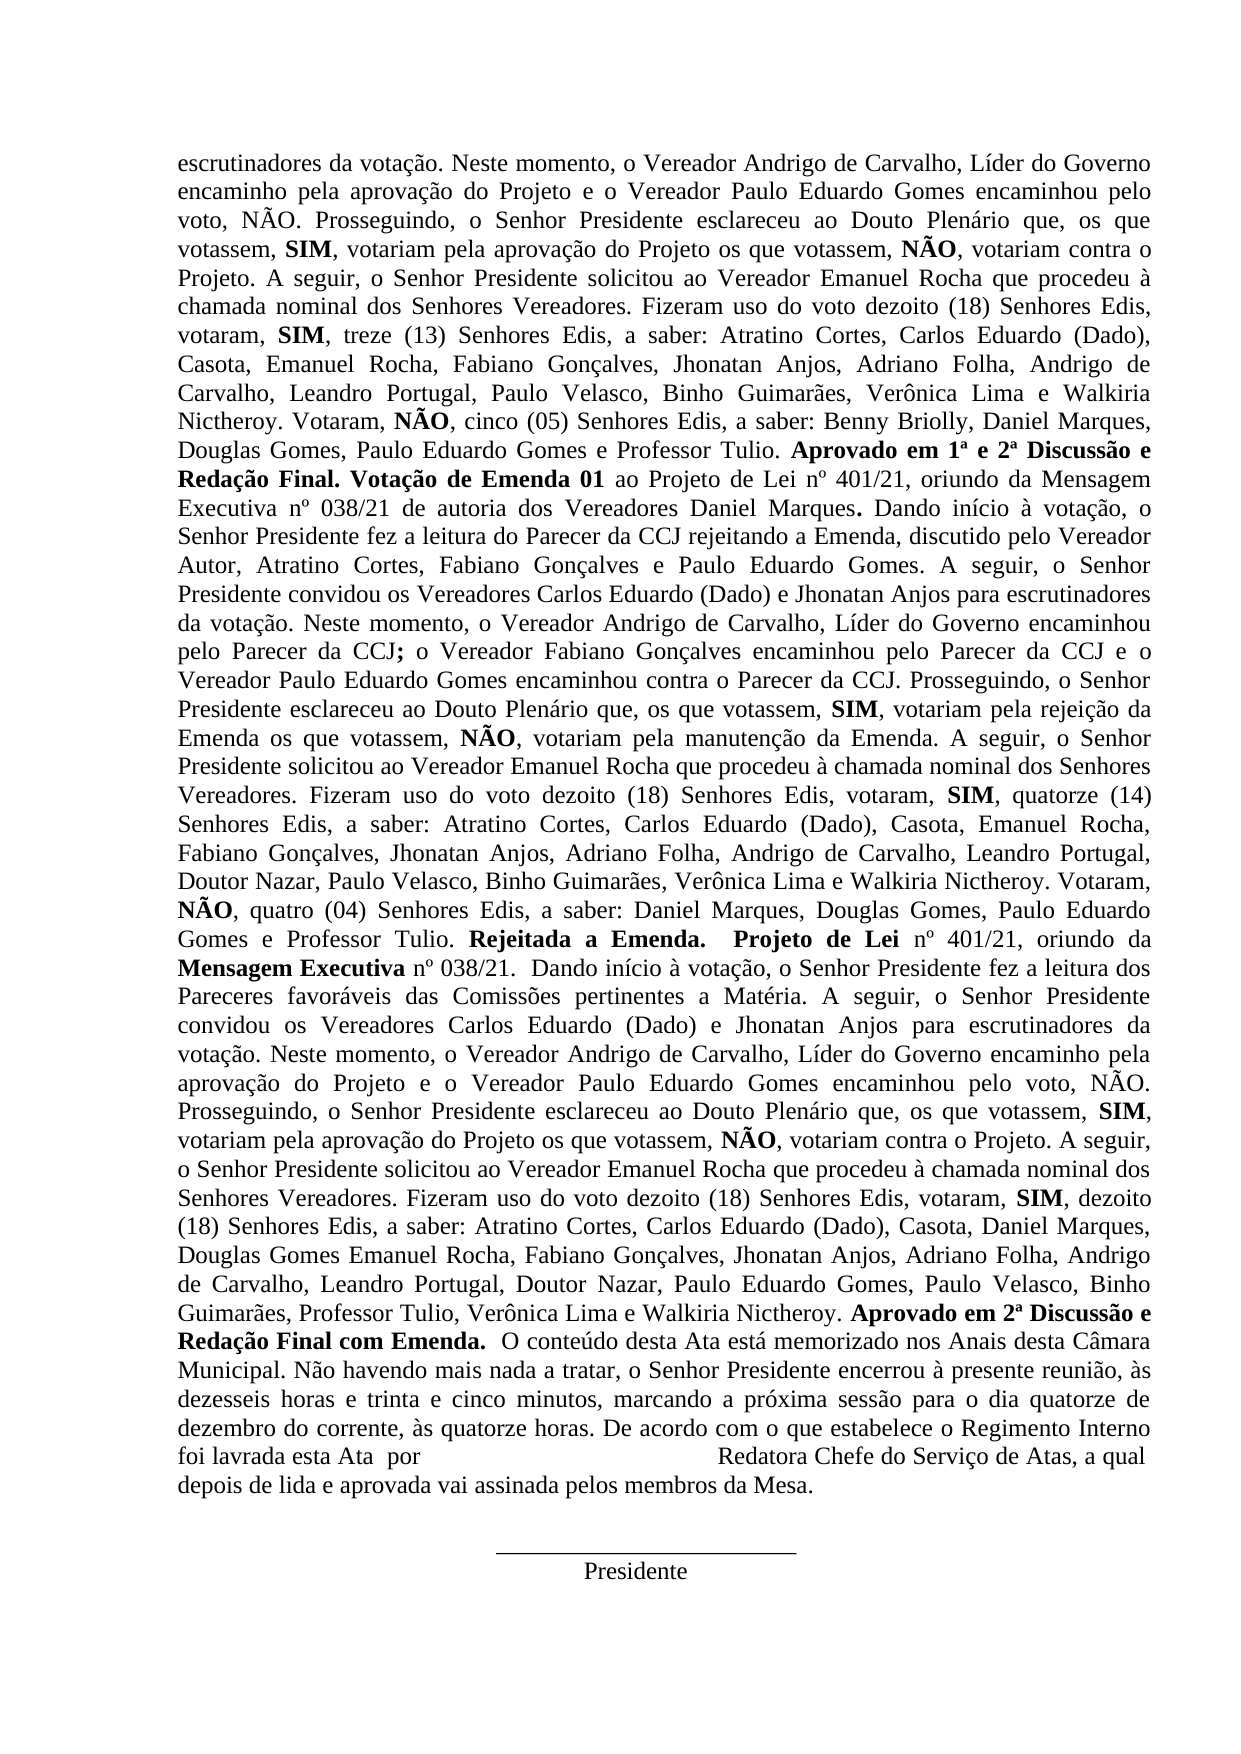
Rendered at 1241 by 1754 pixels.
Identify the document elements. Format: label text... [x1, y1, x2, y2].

text Presidente [177, 1556, 1155, 1585]
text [177, 148, 1152, 1499]
text ________________________ [177, 1528, 1155, 1556]
